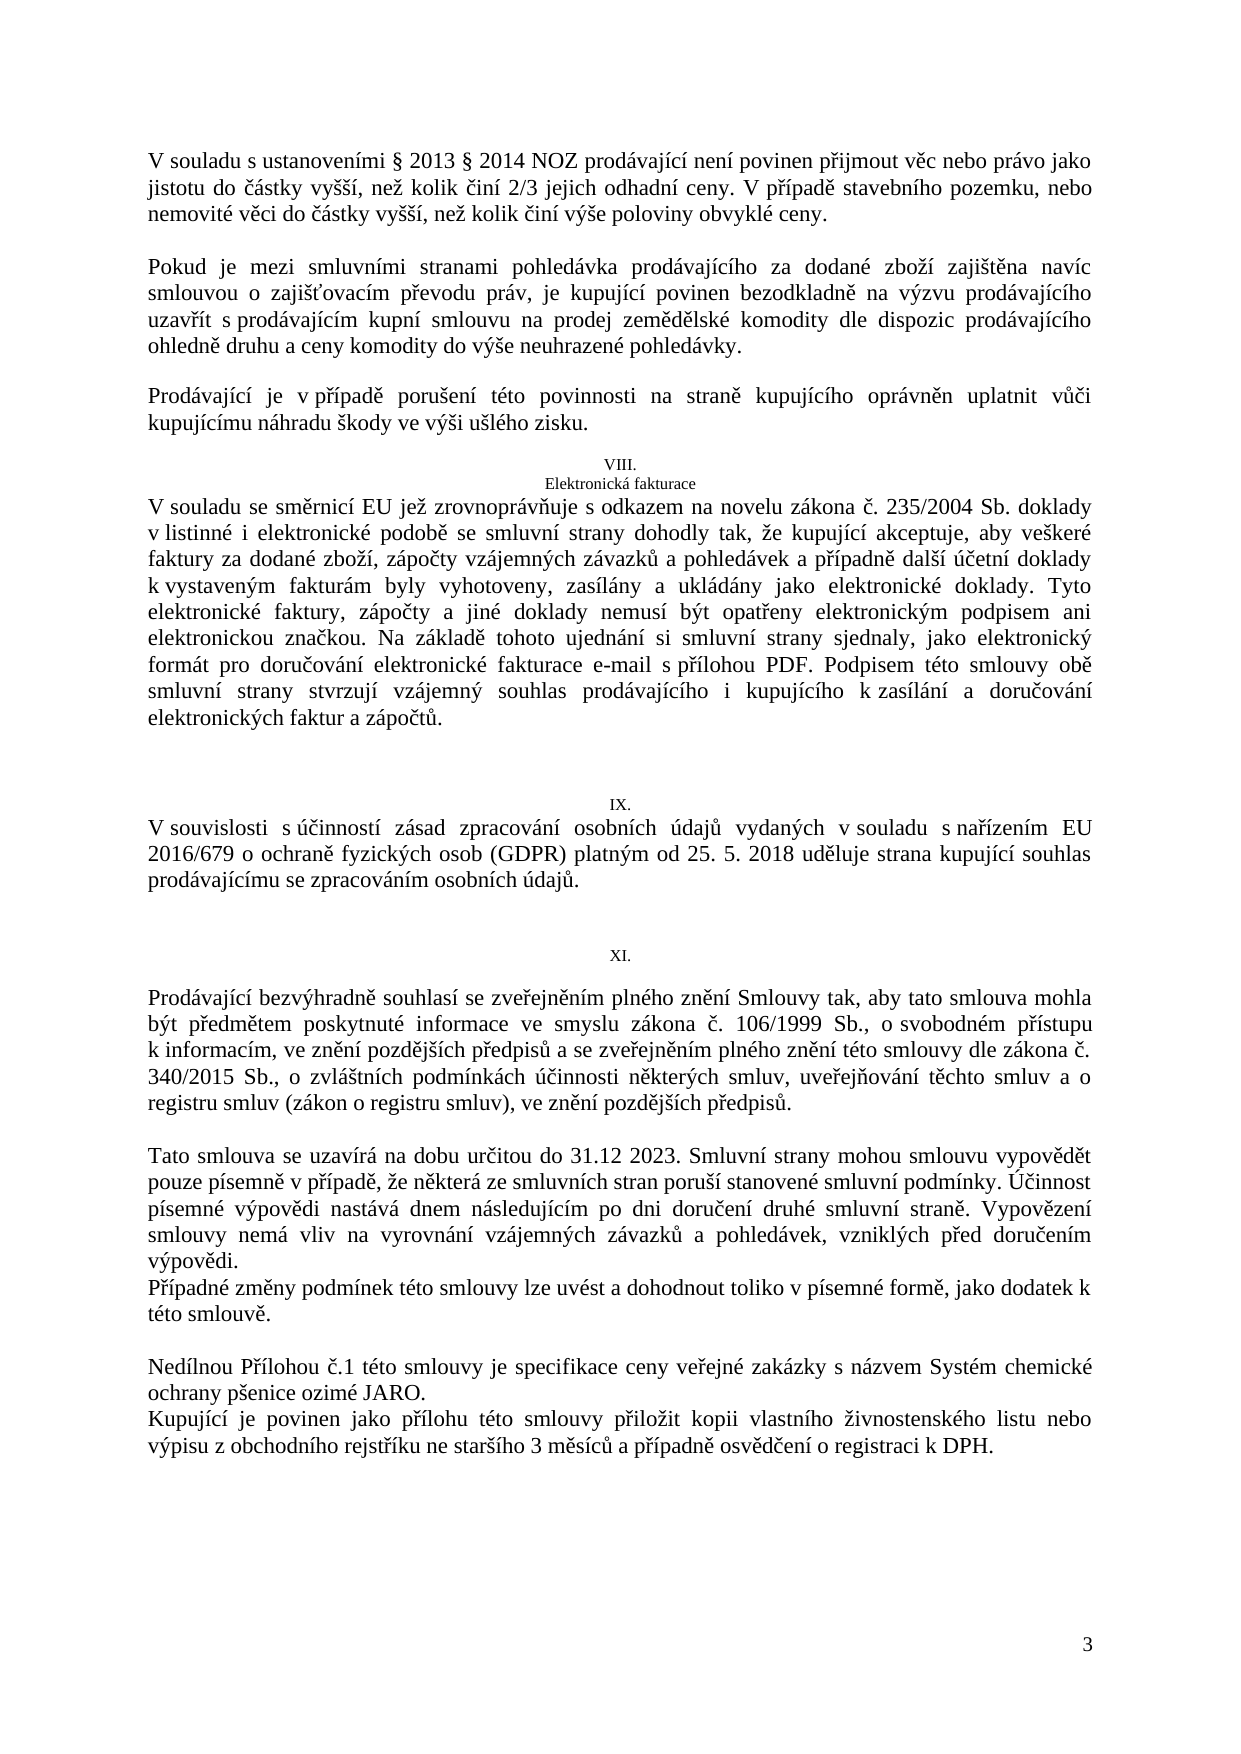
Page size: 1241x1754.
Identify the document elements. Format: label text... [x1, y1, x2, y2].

text V souladu s ustanoveními § 2013 § 2014 NOZ prodávající není povinen přijmout věc nebo právo jako jistotu do částky vyšší, než kolik činí 2/3 jejich odhadní ceny. V případě stavebního pozemku, nebo nemovité věci do částky vyšší, než kolik činí výše poloviny obvyklé ceny. [148, 148, 1093, 227]
text V souvislosti s účinností zásad zpracování osobních údajů vydaných v souladu s nařízením EU 2016/679 o ochraně fyzických osob (GDPR) platným od 25. 5. 2018 uděluje strana kupující souhlas prodávajícímu se zpracováním osobních údajů. [148, 814, 1093, 893]
text Elektronická fakturace [148, 473, 1093, 493]
text Kupující je povinen jako přílohu této smlouvy přiložit kopii vlastního živnostenského listu nebo výpisu z obchodního rejstříku ne staršího 3 měsíců a případně osvědčení o registraci k DPH. [148, 1406, 1093, 1458]
text Pokud je mezi smluvními stranami pohledávka prodávajícího za dodané zboží zajištěna navíc smlouvou o zajišťovacím převodu práv, je kupující povinen bezodkladně na výzvu prodávajícího uzavřít s prodávajícím kupní smlouvu na prodej zemědělské komodity dle dispozic prodávajícího ohledně druhu a ceny komodity do výše neuhrazené pohledávky. [148, 253, 1093, 358]
text V souladu se směrnicí EU jež zrovnoprávňuje s odkazem na novelu zákona č. 235/2004 Sb. doklady v listinné i elektronické podobě se smluvní strany dohodly tak, že kupující akceptuje, aby veškeré faktury za dodané zboží, zápočty vzájemných závazků a pohledávek a případně další účetní doklady k vystaveným fakturám byly vyhotoveny, zasílány a ukládány jako elektronické doklady. Tyto elektronické faktury, zápočty a jiné doklady nemusí být opatřeny elektronickým podpisem ani elektronickou značkou. Na základě tohoto ujednání si smluvní strany sjednaly, jako elektronický formát pro doručování elektronické fakturace e-mail s přílohou PDF. Podpisem této smlouvy obě smluvní strany stvrzují vzájemný souhlas prodávajícího i kupujícího k zasílání a doručování elektronických faktur a zápočtů. [148, 493, 1093, 730]
text VIII. [148, 454, 1093, 473]
text Prodávající bezvýhradně souhlasí se zveřejněním plného znění Smlouvy tak, aby tato smlouva mohla být předmětem poskytnuté informace ve smyslu zákona č. 106/1999 Sb., o svobodném přístupu k informacím, ve znění pozdějších předpisů a se zveřejněním plného znění této smlouvy dle zákona č. 340/2015 Sb., o zvláštních podmínkách účinnosti některých smluv, uveřejňování těchto smluv a o registru smluv (zákon o registru smluv), ve znění pozdějších předpisů. [148, 984, 1093, 1116]
text Nedílnou Přílohou č.1 této smlouvy je specifikace ceny veřejné zakázky s názvem Systém chemické ochrany pšenice ozimé JARO. [148, 1353, 1093, 1406]
text Případné změny podmínek této smlouvy lze uvést a dohodnout toliko v písemné formě, jako dodatek k této smlouvě. [148, 1274, 1093, 1326]
text Tato smlouva se uzavírá na dobu určitou do 31.12 2023. Smluvní strany mohou smlouvu vypovědět pouze písemně v případě, že některá ze smluvních stran poruší stanovené smluvní podmínky. Účinnost písemné výpovědi nastává dnem následujícím po dni doručení druhé smluvní straně. Vypovězení smlouvy nemá vliv na vyrovnání vzájemných závazků a pohledávek, vzniklých před doručením výpovědi. [148, 1142, 1093, 1274]
text Prodávající je v případě porušení této povinnosti na straně kupujícího oprávněn uplatnit vůči kupujícímu náhradu škody ve výši ušlého zisku. [148, 382, 1093, 435]
text XI. [148, 946, 1093, 965]
text IX. [148, 794, 1093, 814]
